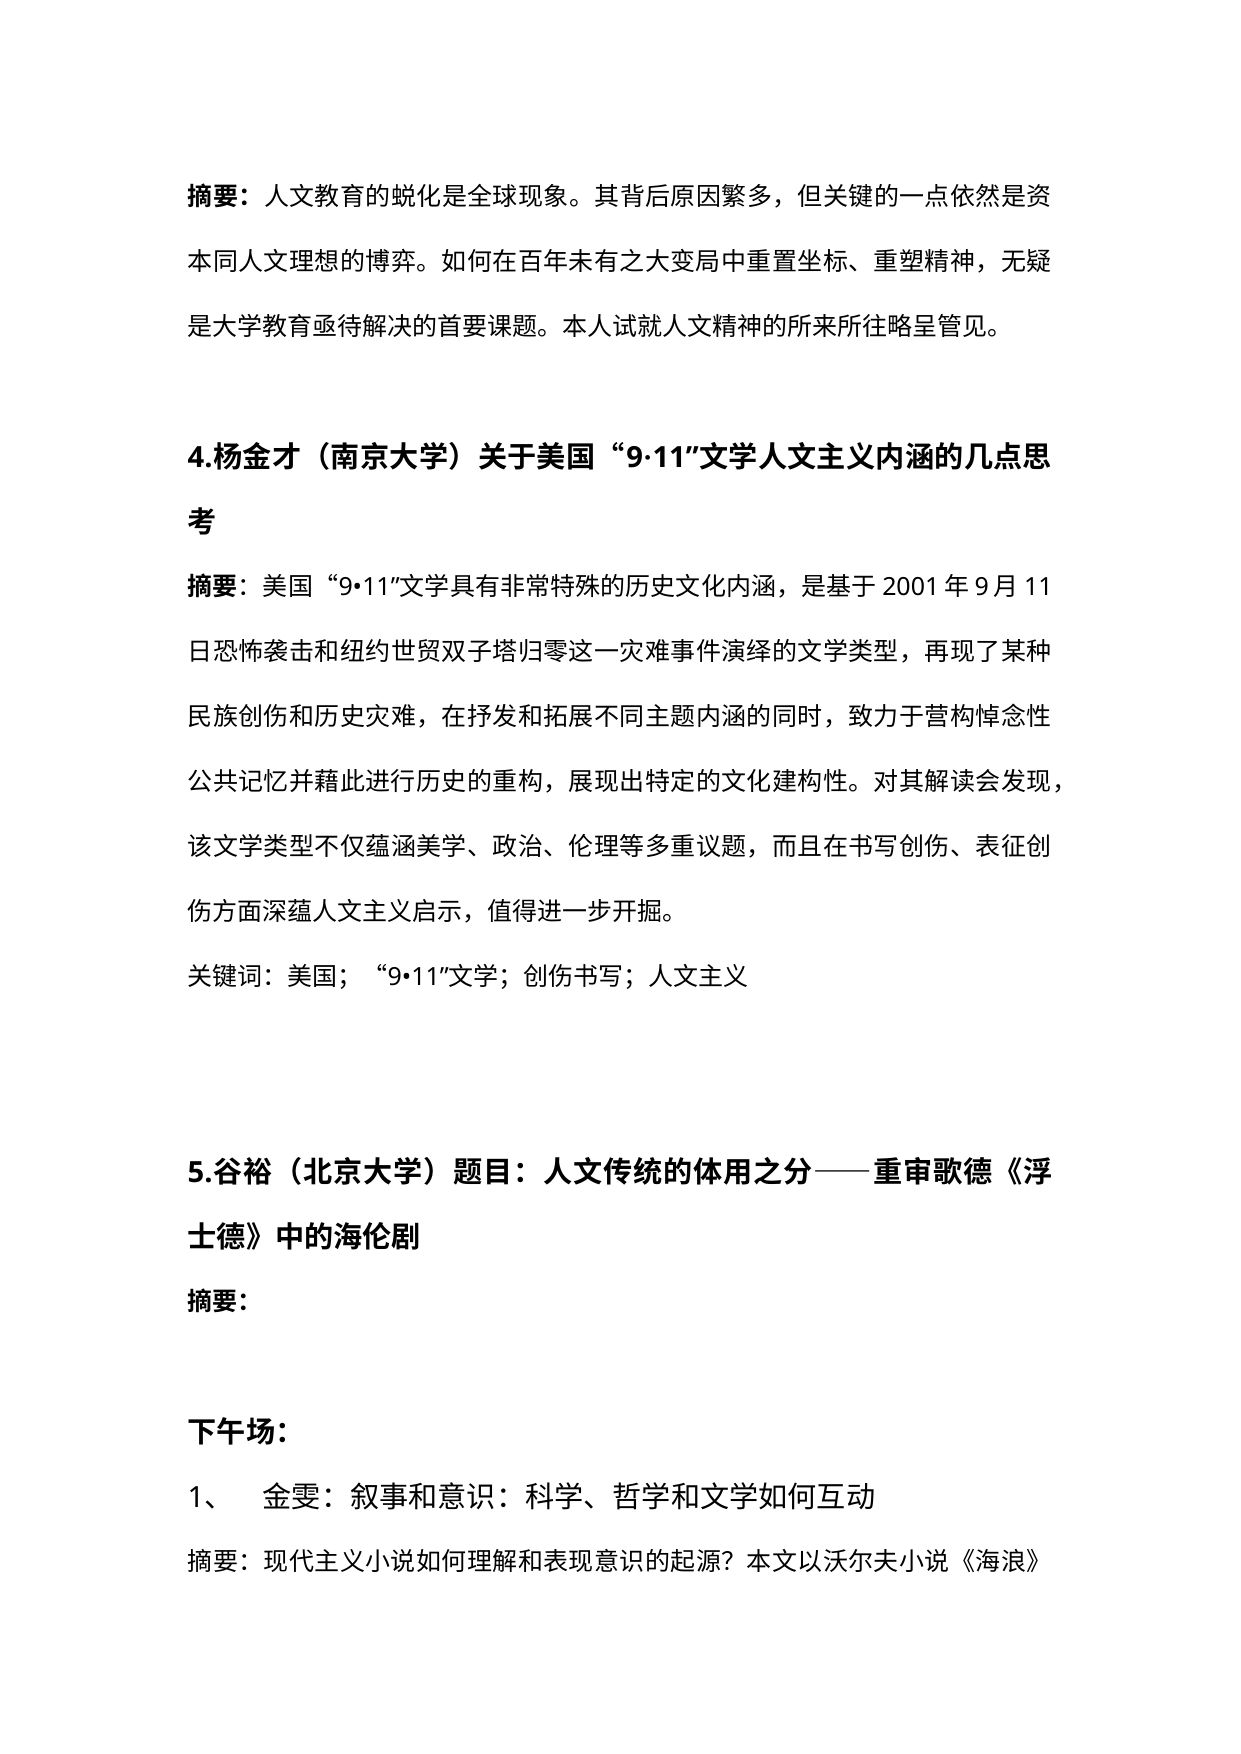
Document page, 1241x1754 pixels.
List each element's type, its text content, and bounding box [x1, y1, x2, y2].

list 金雯：叙事和意识：科学、哲学和文学如何互动 [187, 1462, 1053, 1527]
list 摘要：美国“9•11”文学具有非常特殊的历史文化内涵，是基于2001年9月11日恐怖袭击和纽约世贸双子塔归零这一灾难事件演绎的文学类型，再现了某种民族创伤和历史灾难，在抒发和拓展不同主题内涵的同时，致力于营构悼念性公共记忆并藉此进行历史的重构，展现出特定的文化建构性。对其解读会发现，该文学类型不仅蕴涵美学、政治、伦理等多重议题，而且在书写创伤、表征创伤方面深蕴人文主义启示，值得进一步开掘。 [187, 552, 1053, 942]
list 5.谷裕（北京大学）题目：人文传统的体用之分——重审歌德《浮士德》中的海伦剧 [187, 1137, 1053, 1267]
text 摘要：人文教育的蜕化是全球现象。其背后原因繁多，但关键的一点依然是资本同人文理想的博弈。如何在百年未有之大变局中重置坐标、重塑精神，无疑是大学教育亟待解决的首要课题。本人试就人文精神的所来所往略呈管见。 [187, 162, 1053, 357]
text 下午场： [187, 1397, 1053, 1462]
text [187, 1527, 1053, 1592]
text 摘要： [187, 1267, 1053, 1332]
list 4.杨金才（南京大学）关于美国“9·11”文学人文主义内涵的几点思考 [187, 422, 1053, 552]
list 关键词：美国；“9•11”文学；创伤书写；人文主义 [187, 942, 1053, 1007]
